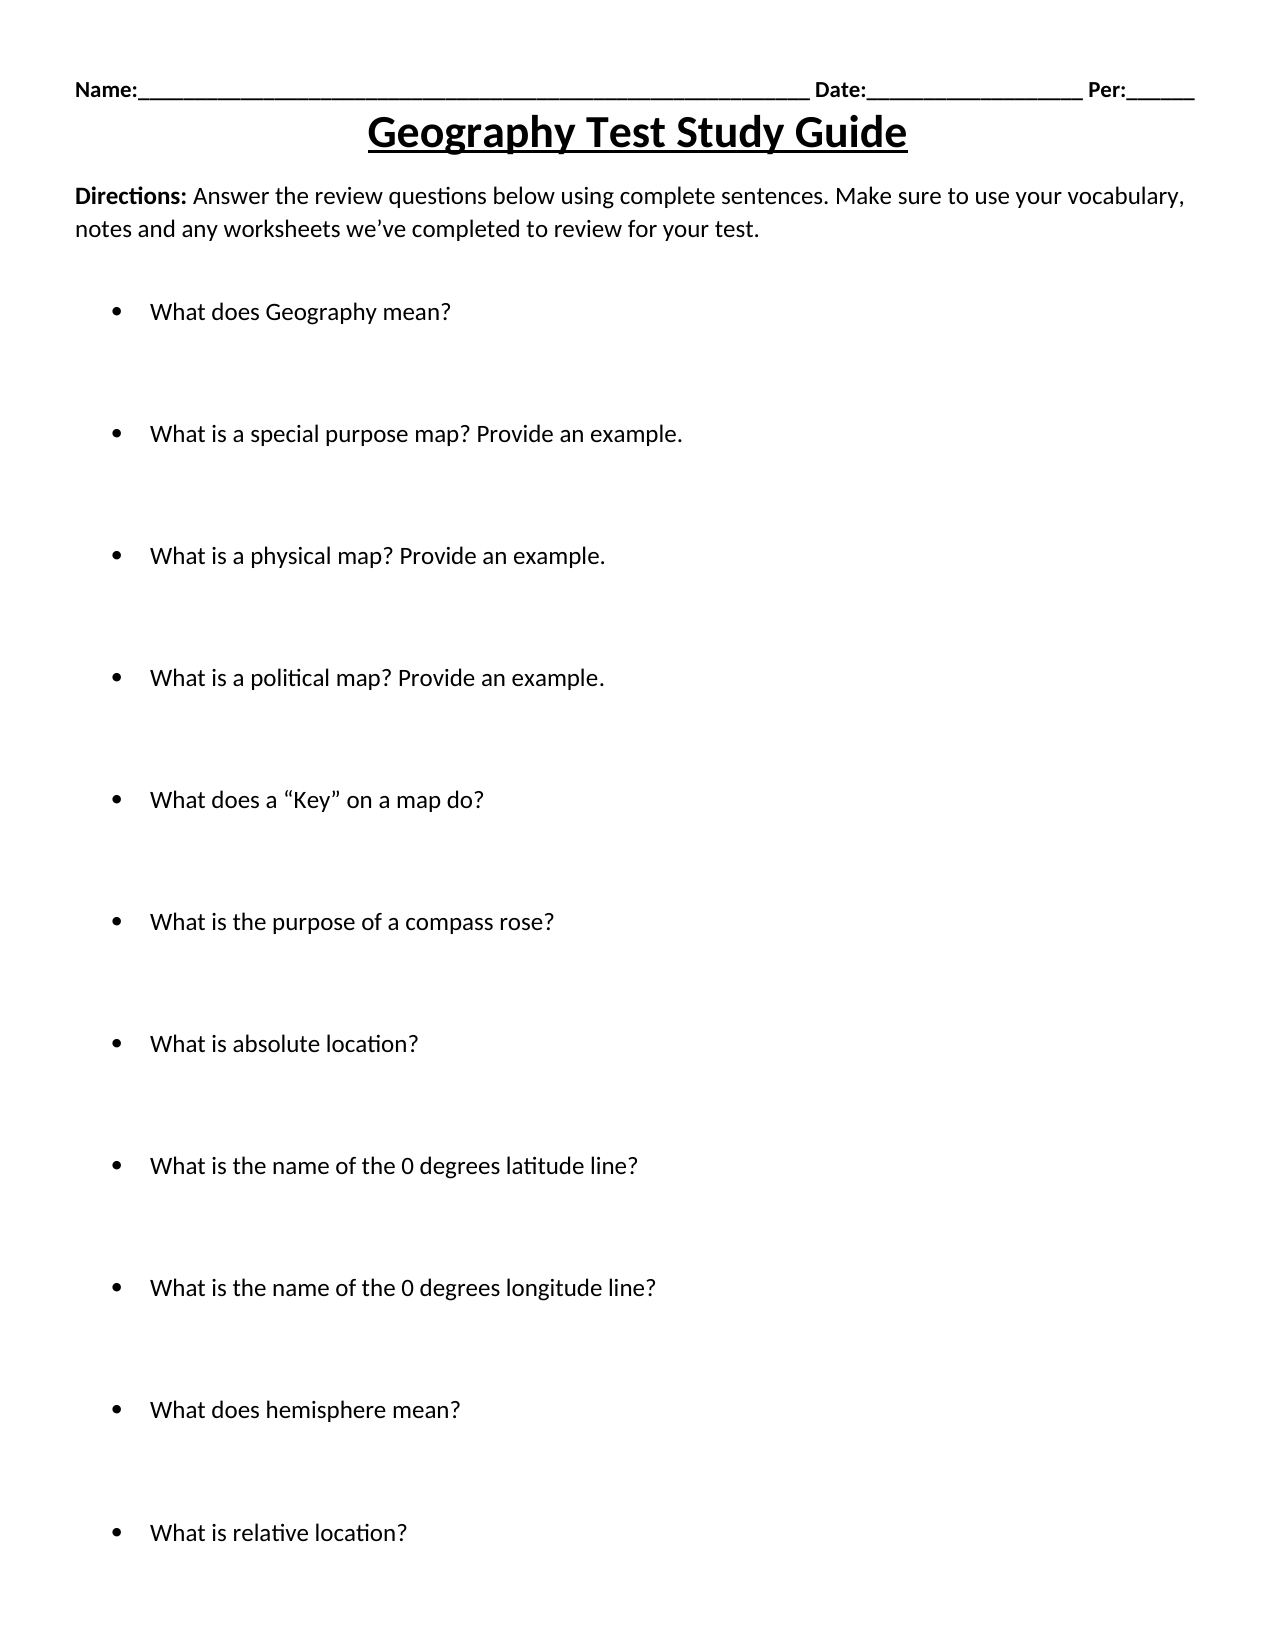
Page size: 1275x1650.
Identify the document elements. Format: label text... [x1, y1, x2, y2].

text Directions: Answer the review questions below using complete sentences. Make sure to use your vocabulary, notes and any worksheets we’ve completed to review for your test. [75, 180, 1200, 243]
list What is a special purpose map? Provide an example. [112, 418, 1200, 448]
list What is the name of the 0 degrees longitude line? [112, 1272, 1200, 1303]
list What is the purpose of a compass rose? [112, 906, 1200, 937]
list What is relative location? [112, 1517, 1200, 1547]
list What is absolute location? [112, 1028, 1200, 1059]
text Geography Test Study Guide [75, 103, 1200, 159]
list What does hemisphere mean? [112, 1394, 1200, 1425]
list What is a physical map? Provide an example. [112, 540, 1200, 571]
list What does a “Key” on a map do? [112, 784, 1200, 815]
list What is a political map? Provide an example. [112, 662, 1200, 693]
list What does Geography mean? [112, 296, 1200, 326]
list What is the name of the 0 degrees latitude line? [112, 1150, 1200, 1181]
